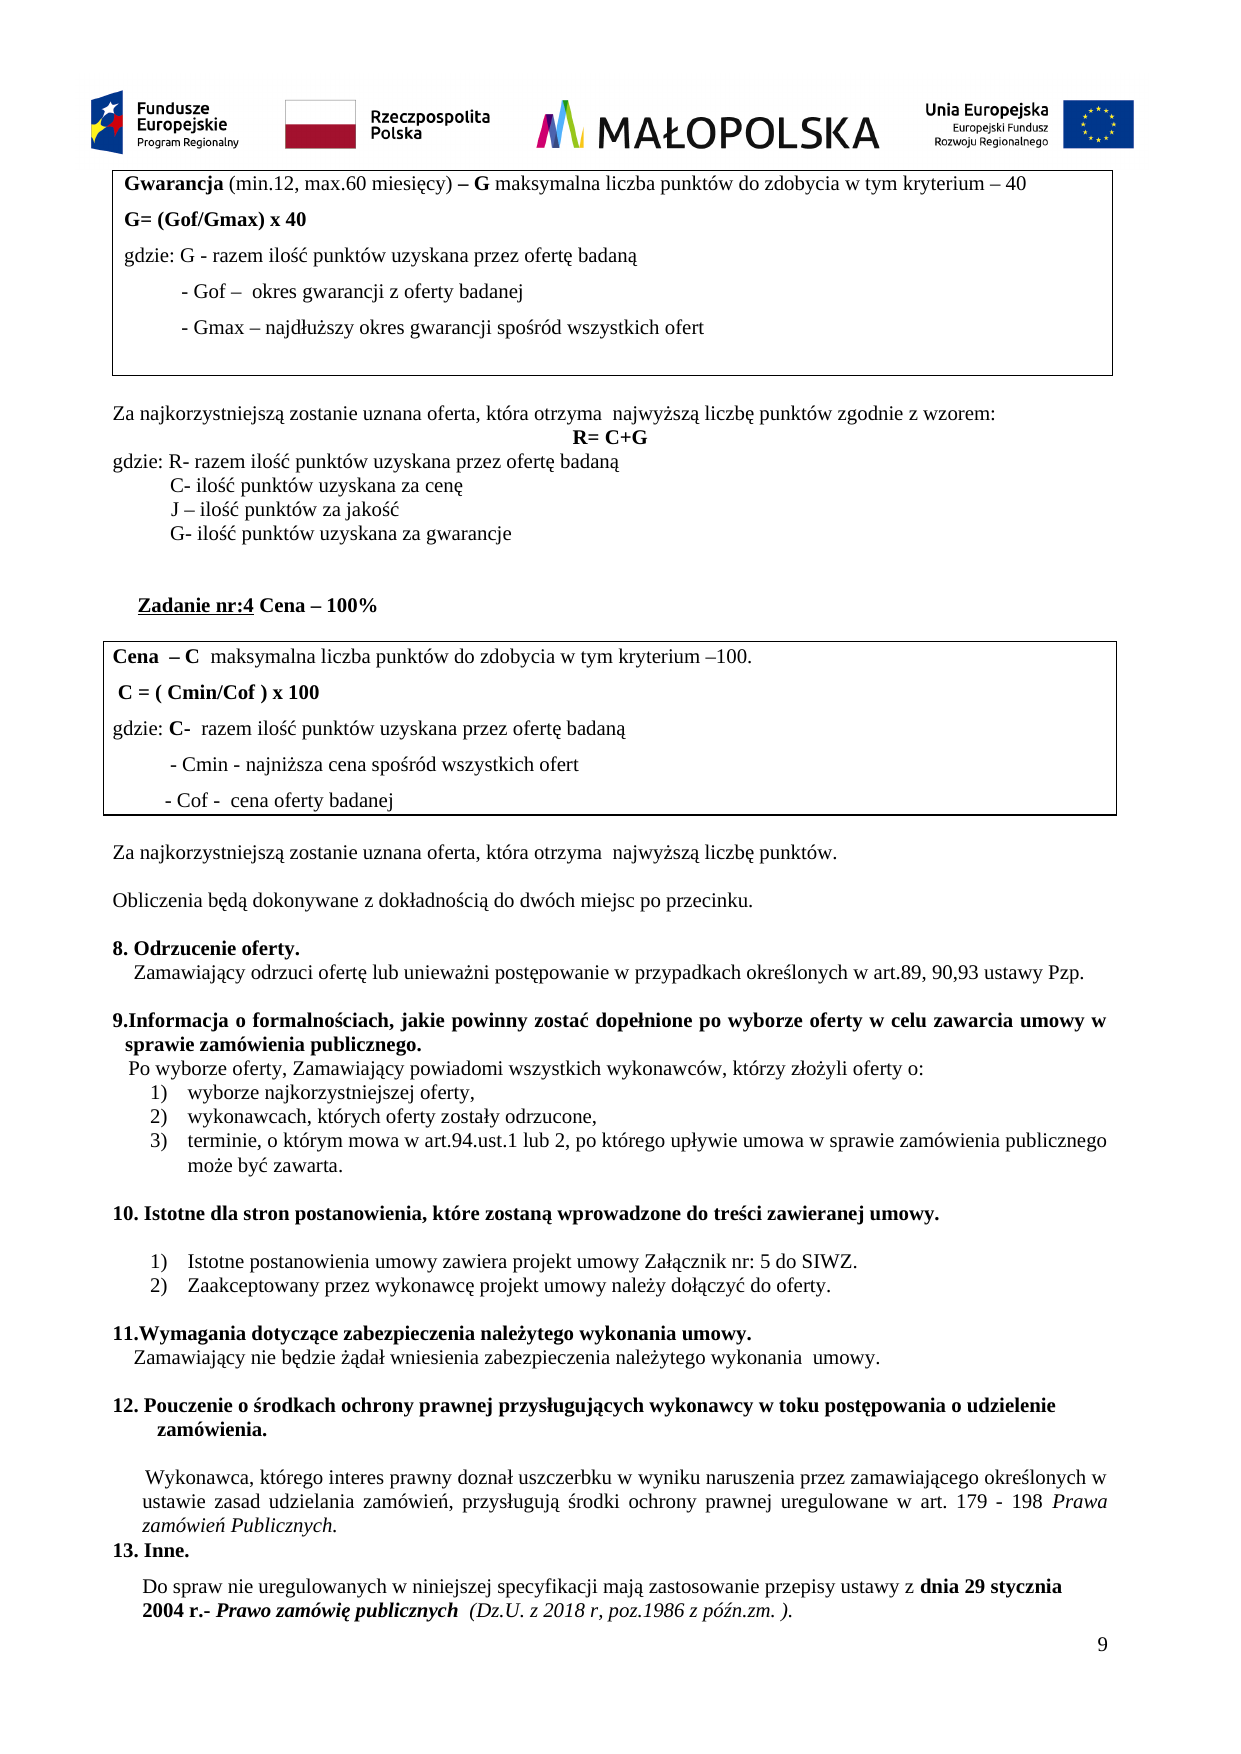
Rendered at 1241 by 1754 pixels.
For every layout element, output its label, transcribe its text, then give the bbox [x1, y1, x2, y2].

text Zamawiający odrzuci ofertę lub unieważni postępowanie w przypadkach określonych w art.89, 90,93 ustawy Pzp. [112, 960, 1107, 984]
text gdzie: R- razem ilość punktów uzyskana przez ofertę badaną [112, 449, 1107, 473]
text Wykonawca, którego interes prawny doznał uszczerbku w wyniku naruszenia przez zamawiającego określonych w ustawie zasad udzielania zamówień, przysługują środki ochrony prawnej uregulowane w art. 179 - 198 Prawa zamówień Publicznych. [112, 1465, 1107, 1537]
text J – ilość punktów za jakość [112, 497, 1107, 521]
list Istotne postanowienia umowy zawiera projekt umowy Załącznik nr: 5 do SIWZ. [150, 1249, 1107, 1273]
text Zadanie nr:4 Cena – 100% [137, 593, 1107, 617]
picture [75, 73, 1149, 170]
text - Cof - cena oferty badanej [104, 785, 1116, 814]
list terminie, o którym mowa w art.94.ust.1 lub 2, po którego upływie umowa w sprawie zamówienia publicznego może być zawarta. [150, 1128, 1107, 1177]
text 9.Informacja o formalnościach, jakie powinny zostać dopełnione po wyborze oferty w celu zawarcia umowy w sprawie zamówienia publicznego. [112, 1008, 1107, 1056]
text C = ( Cmin/Cof ) x 100 [104, 677, 1116, 704]
text R= C+G [112, 424, 1107, 449]
text 13. Inne. [112, 1537, 1107, 1562]
text 8. Odrzucenie oferty. [112, 936, 1107, 960]
text gdzie: C- razem ilość punktów uzyskana przez ofertę badaną [104, 713, 1116, 740]
text 11.Wymagania dotyczące zabezpieczenia należytego wykonania umowy. [112, 1321, 1107, 1345]
text Za najkorzystniejszą zostanie uznana oferta, która otrzyma najwyższą liczbę punktów. [112, 840, 1107, 864]
text - Cmin - najniższa cena spośród wszystkich ofert [104, 749, 1116, 776]
text Po wyborze oferty, Zamawiający powiadomi wszystkich wykonawców, którzy złożyli oferty o: [112, 1056, 1107, 1080]
text C- ilość punktów uzyskana za cenę [112, 473, 1107, 497]
text 12. Pouczenie o środkach ochrony prawnej przysługujących wykonawcy w toku postępowania o udzielenie zamówienia. [112, 1393, 1107, 1441]
text Do spraw nie uregulowanych w niniejszej specyfikacji mają zastosowanie przepisy ustawy z dnia 29 stycznia 2004 r.- Prawo zamówię publicznych (Dz.U. z 2018 r, poz.1986 z późn.zm. ). [142, 1573, 1107, 1622]
list wykonawcach, których oferty zostały odrzucone, [150, 1104, 1107, 1128]
text 10. Istotne dla stron postanowienia, które zostaną wprowadzone do treści zawieranej umowy. [112, 1201, 1107, 1225]
text Za najkorzystniejszą zostanie uznana oferta, która otrzyma najwyższą liczbę punktów zgodnie z wzorem: [112, 401, 1107, 424]
list Zaakceptowany przez wykonawcę projekt umowy należy dołączyć do oferty. [150, 1273, 1107, 1297]
text Zamawiający nie będzie żądał wniesienia zabezpieczenia należytego wykonania umowy. [112, 1345, 1107, 1369]
text Obliczenia będą dokonywane z dokładnością do dwóch miejsc po przecinku. [112, 888, 1107, 912]
list wyborze najkorzystniejszej oferty, [150, 1080, 1107, 1104]
text G- ilość punktów uzyskana za gwarancje [112, 521, 1107, 545]
table_header Gwarancja (min.12, max.60 miesięcy) – G maksymalna liczba punktów do zdobycia w tym kryterium – 40 G= (Gof/Gmax) x 40 gdzie: G - razem ilość punktów uzyskana przez ofertę badaną - Gof – okres gwarancji z oferty badanej - Gmax – najdłuższy okres gwarancji spośród wszystkich ofert [113, 171, 1112, 375]
text Cena – C maksymalna liczba punktów do zdobycia w tym kryterium –100. [104, 642, 1116, 668]
